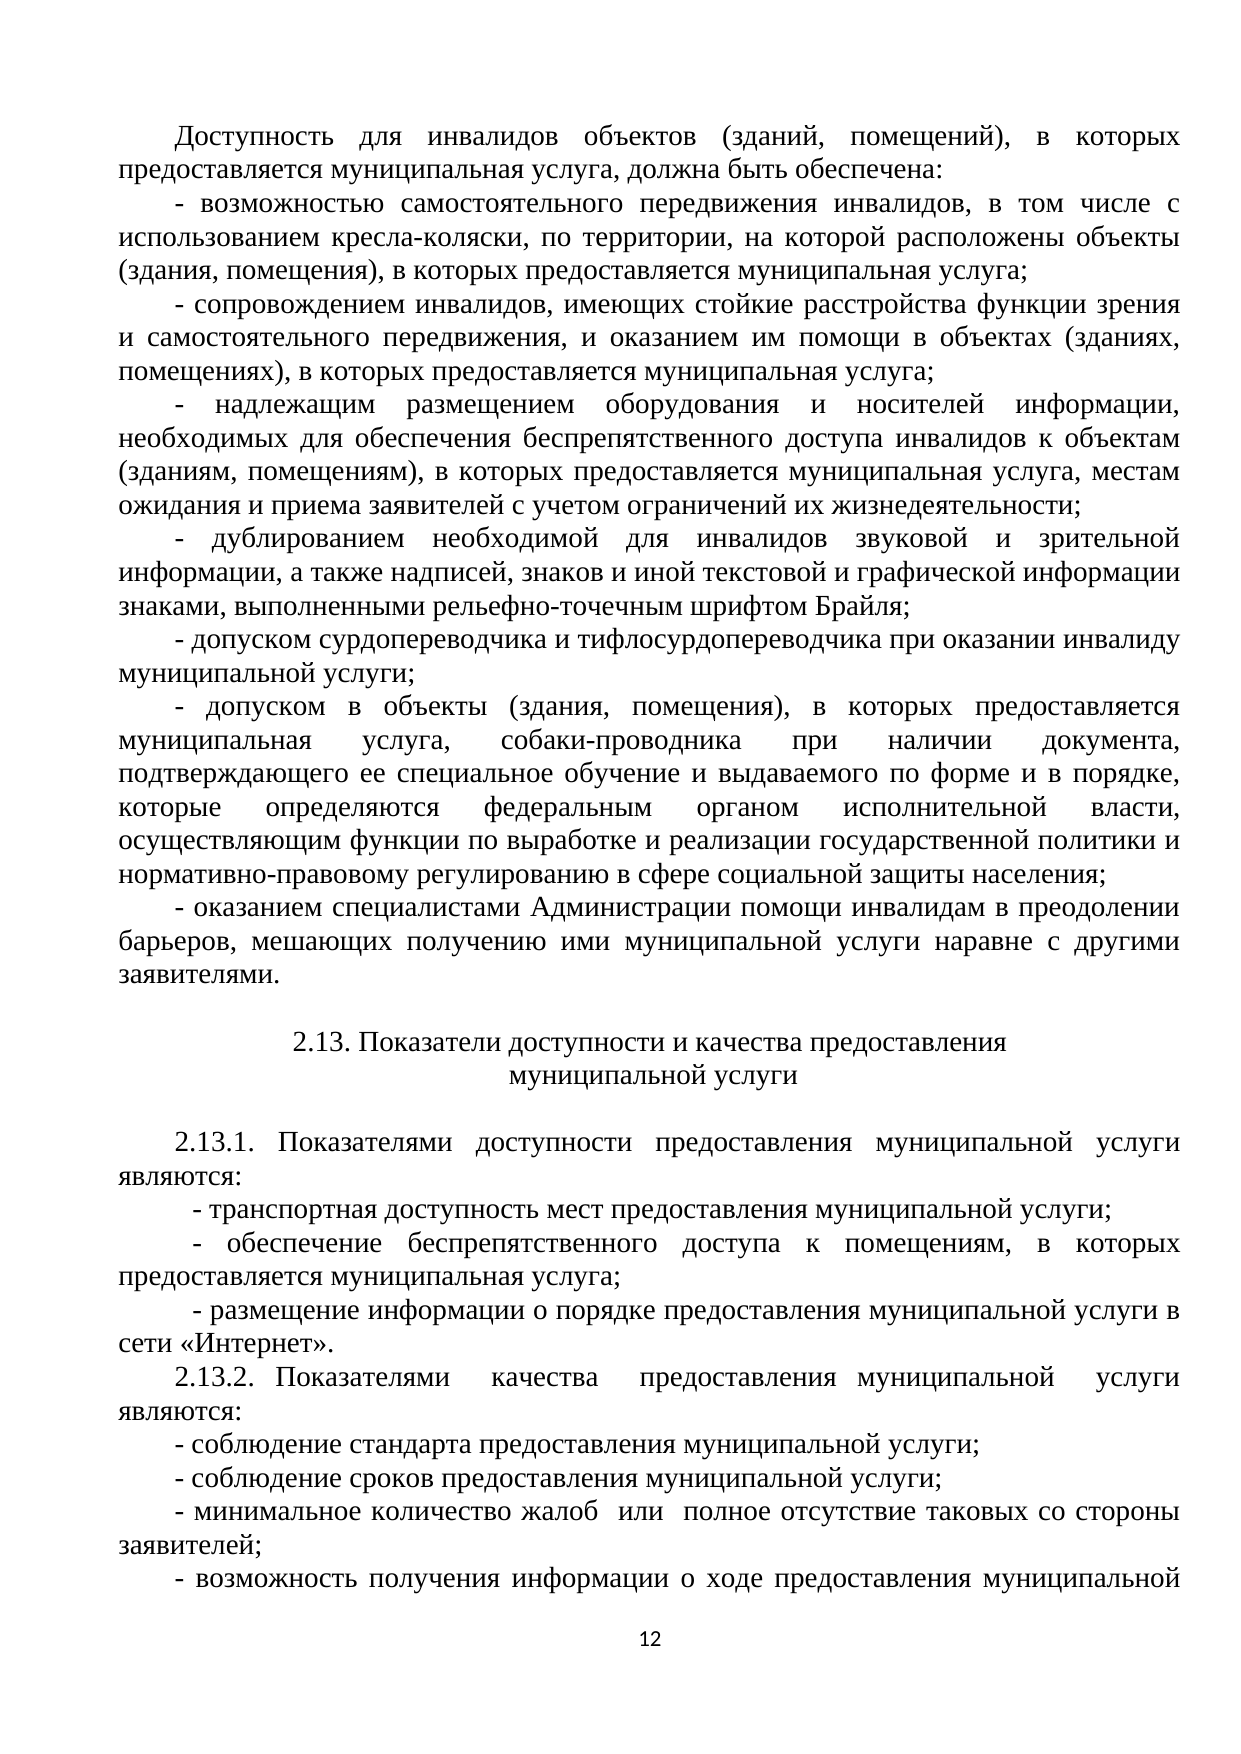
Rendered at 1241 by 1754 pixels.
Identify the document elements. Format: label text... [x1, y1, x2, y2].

text 2.13.2. Показателями качества предоставления муниципальной услуги являются: [118, 1359, 1181, 1426]
text - сопровождением инвалидов, имеющих стойкие расстройства функции зрения и самостоятельного передвижения, и оказанием им помощи в объектах (зданиях, помещениях), в которых предоставляется муниципальная услуга; [118, 286, 1181, 386]
text Доступность для инвалидов объектов (зданий, помещений), в которых предоставляется муниципальная услуга, должна быть обеспечена: [118, 118, 1181, 185]
text - допуском в объекты (здания, помещения), в которых предоставляется муниципальная услуга, собаки-проводника при наличии документа, подтверждающего ее специальное обучение и выдаваемого по форме и в порядке, которые определяются федеральным органом исполнительной власти, осуществляющим функции по выработке и реализации государственной политики и нормативно-правовому регулированию в сфере социальной защиты населения; [118, 688, 1181, 889]
text - дублированием необходимой для инвалидов звуковой и зрительной информации, а также надписей, знаков и иной текстовой и графической информации знаками, выполненными рельефно-точечным шрифтом Брайля; [118, 521, 1181, 621]
text - оказанием специалистами Администрации помощи инвалидам в преодолении барьеров, мешающих получению ими муниципальной услуги наравне с другими заявителями. [118, 889, 1181, 990]
text - возможностью самостоятельного передвижения инвалидов, в том числе с использованием кресла-коляски, по территории, на которой расположены объекты (здания, помещения), в которых предоставляется муниципальная услуга; [118, 185, 1181, 286]
text - допуском сурдопереводчика и тифлосурдопереводчика при оказании инвалиду муниципальной услуги; [118, 621, 1181, 688]
text 2.13. Показатели доступности и качества предоставления [118, 1024, 1181, 1057]
text - надлежащим размещением оборудования и носителей информации, необходимых для обеспечения беспрепятственного доступа инвалидов к объектам (зданиям, помещениям), в которых предоставляется муниципальная услуга, местам ожидания и приема заявителей с учетом ограничений их жизнедеятельности; [118, 386, 1181, 521]
text - минимальное количество жалоб или полное отсутствие таковых со стороны заявителей; [118, 1493, 1181, 1560]
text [118, 1560, 1181, 1594]
text муниципальной услуги [118, 1057, 1181, 1091]
text - соблюдение стандарта предоставления муниципальной услуги; [118, 1426, 1181, 1460]
text - транспортная доступность мест предоставления муниципальной услуги; [118, 1191, 1181, 1225]
text - соблюдение сроков предоставления муниципальной услуги; [118, 1460, 1181, 1493]
text - размещение информации о порядке предоставления муниципальной услуги в сети «Интернет». [118, 1292, 1181, 1359]
text - обеспечение беспрепятственного доступа к помещениям, в которых предоставляется муниципальная услуга; [118, 1225, 1181, 1292]
text 2.13.1. Показателями доступности предоставления муниципальной услуги являются: [118, 1124, 1181, 1191]
